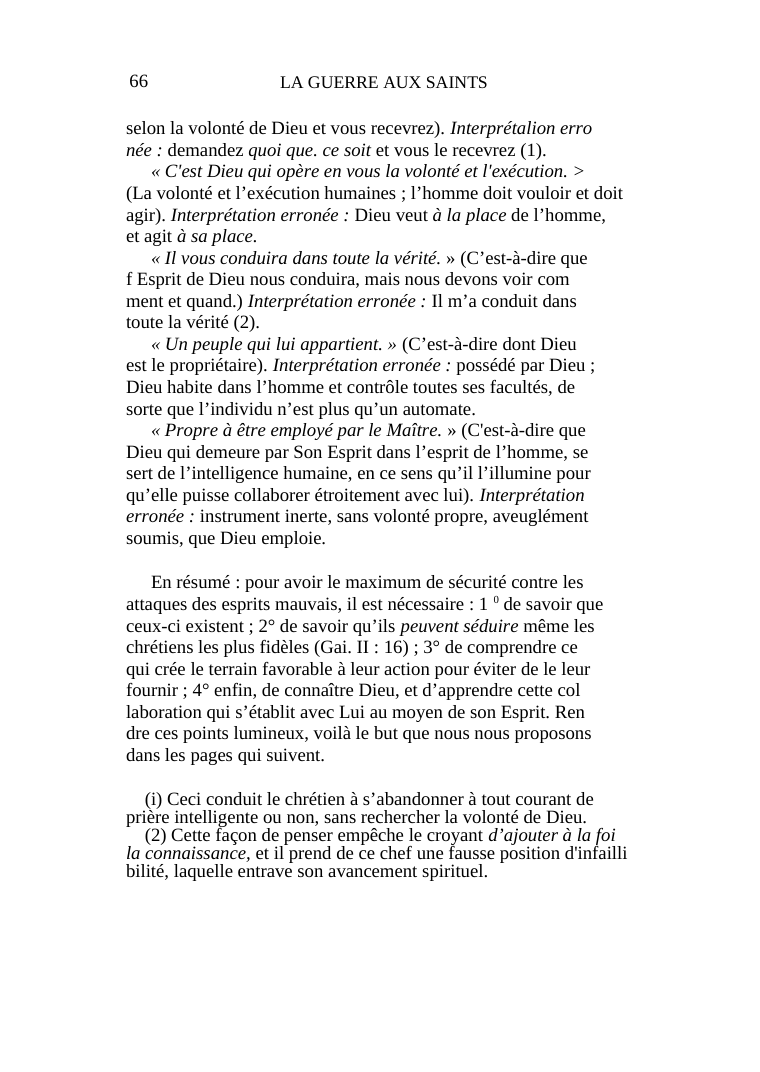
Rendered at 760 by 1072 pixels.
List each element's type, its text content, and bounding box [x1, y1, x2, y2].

text « C'est Dieu qui opère en vous la volonté et l'exécution. > [65, 160, 682, 182]
text ment et quand.) Interprétation erronée : Il m’a conduit dans [65, 290, 682, 311]
text ceux-ci existent ; 2° de savoir qu’ils peuvent séduire même les [65, 614, 682, 636]
text soumis, que Dieu emploie. [65, 527, 682, 548]
text bilité, laquelle entrave son avancement spirituel. [65, 863, 682, 881]
text « Il vous conduira dans toute la vérité. » (C’est-à-dire que [65, 247, 682, 268]
text toute la vérité (2). [65, 311, 682, 333]
text est le propriétaire). Interprétation erronée : possédé par Dieu ; [65, 354, 682, 376]
text dre ces points lumineux, voilà le but que nous nous proposons [65, 722, 682, 744]
text fournir ; 4° enfin, de connaître Dieu, et d’apprendre cette col [65, 679, 682, 701]
text 66 [129, 70, 148, 92]
text (La volonté et l’exécution humaines ; l’homme doit vouloir et doit [65, 182, 682, 203]
text agir). Interprétation erronée : Dieu veut à la place de l’homme, [65, 203, 682, 225]
text prière intelligente ou non, sans rechercher la volonté de Dieu. [65, 810, 682, 827]
text sorte que l’individu n’est plus qu’un automate. [65, 397, 682, 419]
text attaques des esprits mauvais, il est nécessaire : 1 0 de savoir que [65, 593, 682, 614]
text « Un peuple qui lui appartient. » (C’est-à-dire dont Dieu [65, 333, 682, 354]
text laboration qui s’établit avec Lui au moyen de son Esprit. Ren [65, 701, 682, 722]
text En résumé : pour avoir le maximum de sécurité contre les [65, 571, 682, 593]
text la connaissance, et il prend de ce chef une fausse position d'infailli [65, 845, 682, 863]
text Dieu qui demeure par Son Esprit dans l’esprit de l’homme, se [65, 441, 682, 462]
text et agit à sa place. [65, 225, 682, 247]
text dans les pages qui suivent. [65, 744, 682, 765]
text chrétiens les plus fidèles (Gai. II : 16) ; 3° de comprendre ce [65, 636, 682, 658]
text f Esprit de Dieu nous conduira, mais nous devons voir com [65, 268, 682, 290]
text (i) Ceci conduit le chrétien à s’abandonner à tout courant de [65, 788, 682, 810]
text qui crée le terrain favorable à leur action pour éviter de le leur [65, 658, 682, 679]
text sert de l’intelligence humaine, en ce sens qu’il l’illumine pour [65, 462, 682, 484]
text erronée : instrument inerte, sans volonté propre, aveuglément [65, 505, 682, 527]
text LA GUERRE AUX SAINTS [280, 72, 488, 92]
text née : demandez quoi que. ce soit et vous le recevrez (1). [65, 139, 682, 160]
text « Propre à être employé par le Maître. » (C'est-à-dire que [65, 419, 682, 441]
text Dieu habite dans l’homme et contrôle toutes ses facultés, de [65, 376, 682, 397]
text qu’elle puisse collaborer étroitement avec lui). Interprétation [65, 484, 682, 505]
text selon la volonté de Dieu et vous recevrez). Interprétalion erro [65, 117, 682, 139]
text (2) Cette façon de penser empêche le croyant d’ajouter à la foi [65, 827, 682, 845]
